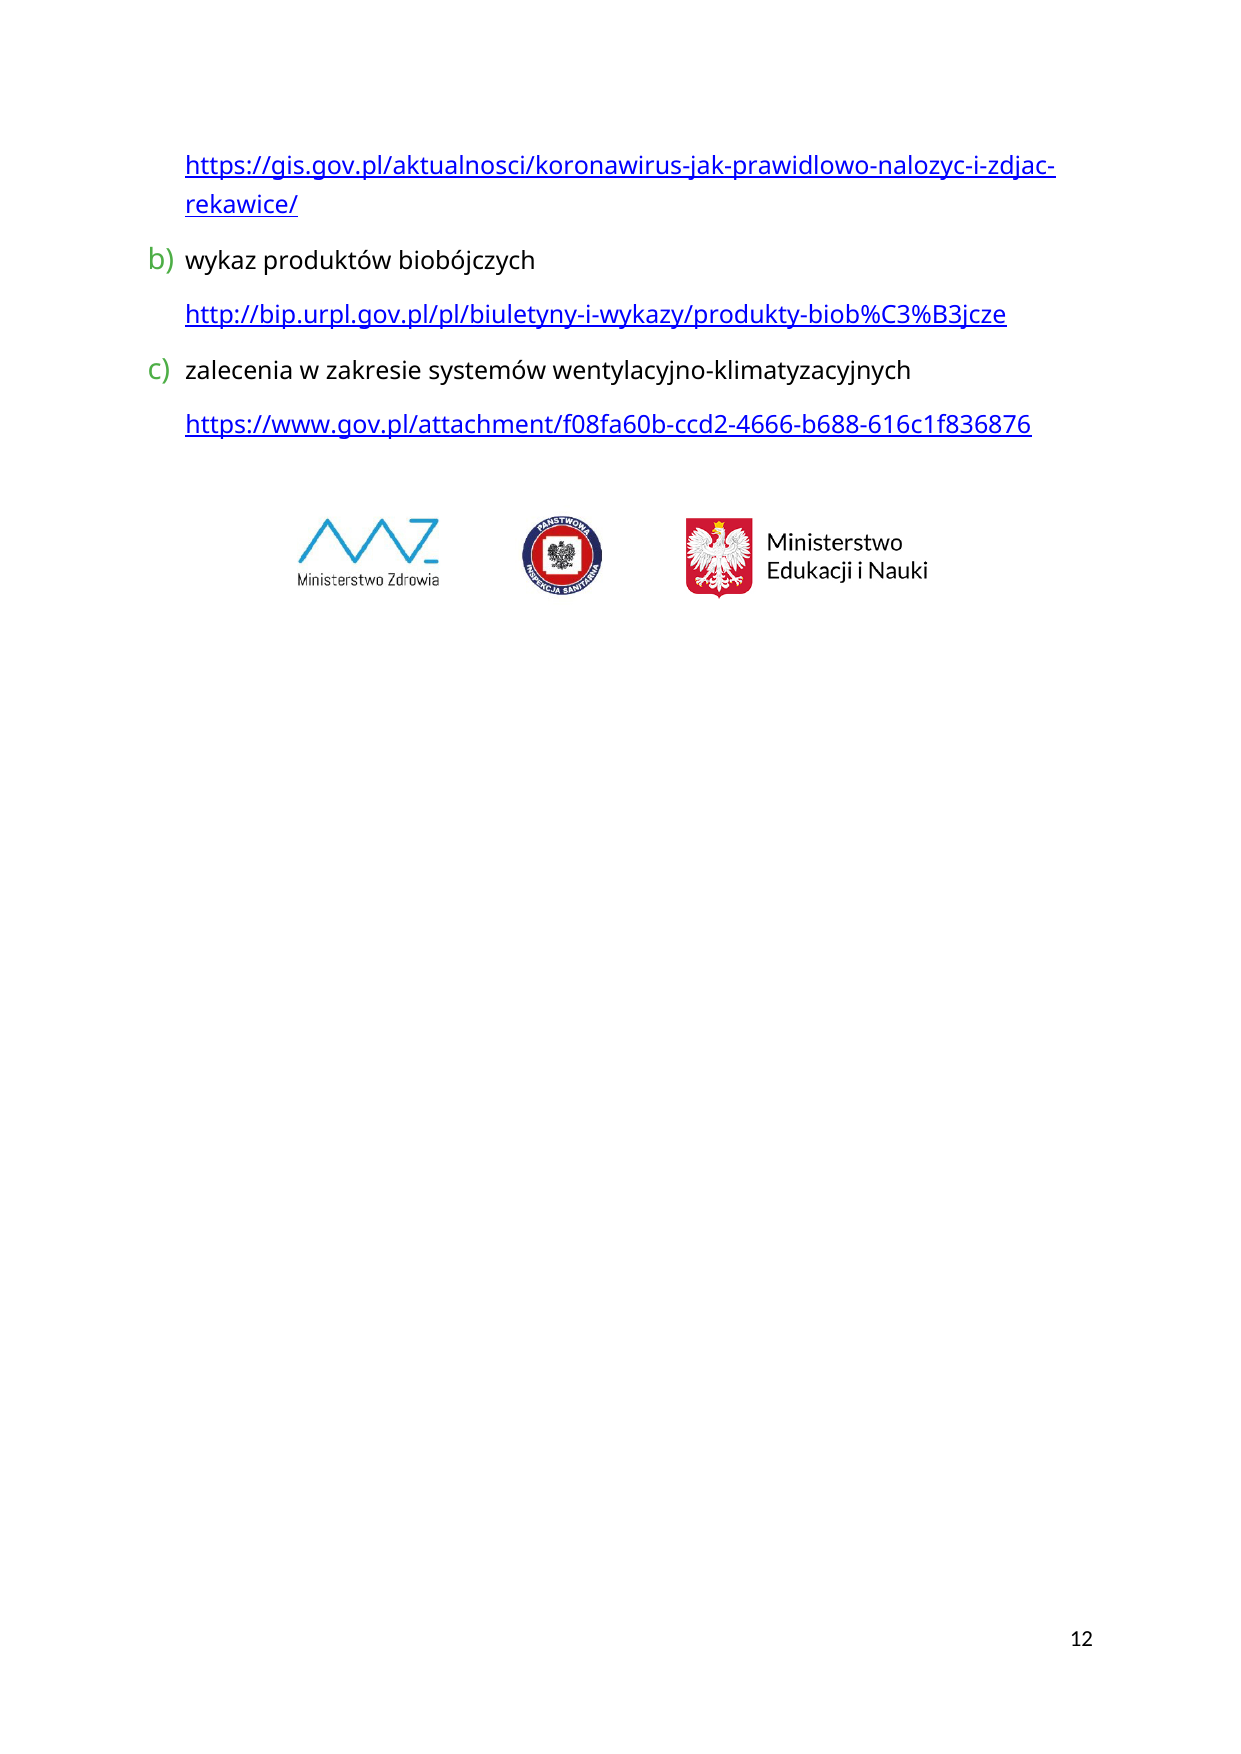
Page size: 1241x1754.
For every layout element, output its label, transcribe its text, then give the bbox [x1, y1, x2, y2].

list wykaz produktów biobójczych [147, 238, 1093, 278]
text https://gis.gov.pl/aktualnosci/koronawirus-jak-prawidlowo-nalozyc-i-zdjac-rekawice/ [185, 148, 1093, 221]
list https://www.gov.pl/attachment/f08fa60b-ccd2-4666-b688-616c1f836876 [185, 406, 1093, 440]
text http://bip.urpl.gov.pl/pl/biuletyny-i-wykazy/produkty-biob%C3%B3jcze [185, 297, 1093, 331]
picture [220, 494, 1005, 620]
list zalecenia w zakresie systemów wentylacyjno-klimatyzacyjnych [147, 348, 1093, 388]
